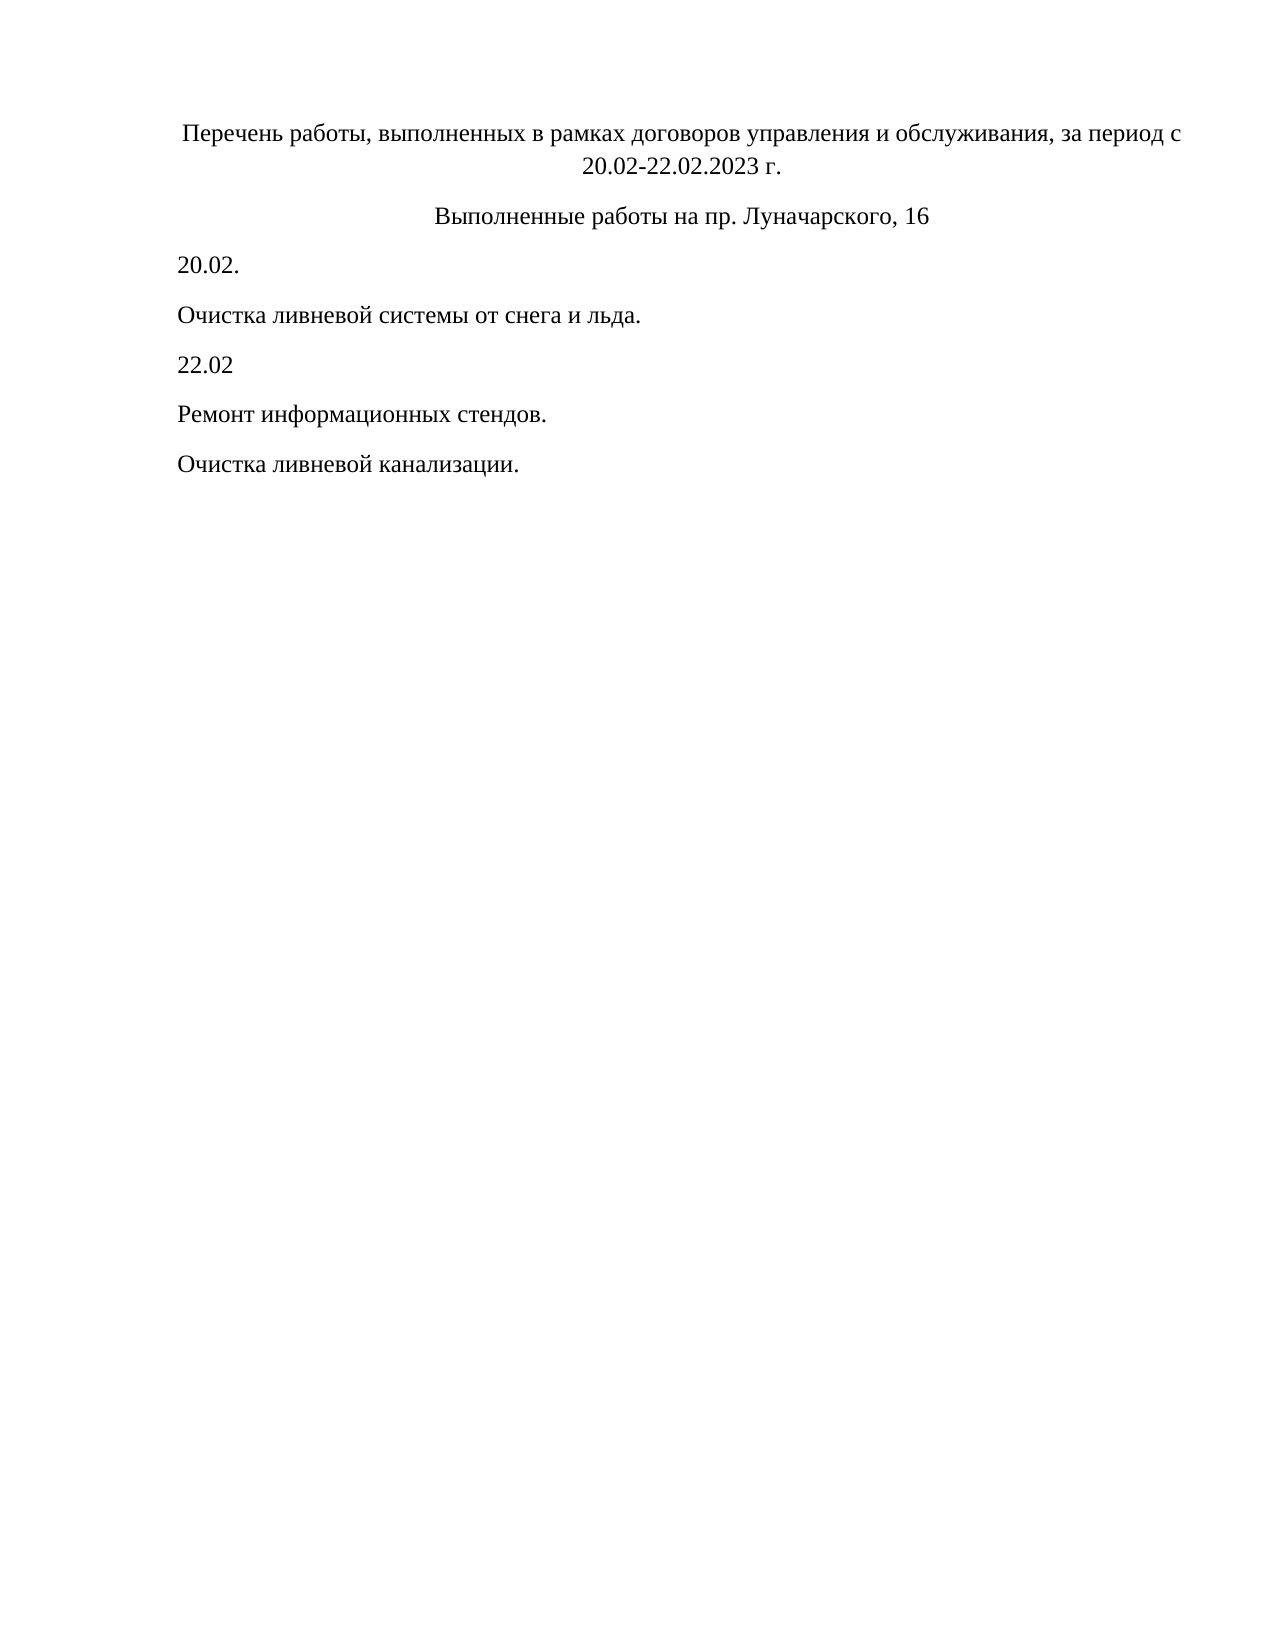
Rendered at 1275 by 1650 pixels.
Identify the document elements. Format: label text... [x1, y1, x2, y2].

text Выполненные работы на пр. Луначарского, 16 [177, 201, 1186, 229]
text Очистка ливневой системы от снега и льда. [177, 300, 1186, 329]
text Ремонт информационных стендов. [177, 399, 1186, 428]
text Перечень работы, выполненных в рамках договоров управления и обслуживания, за период с 20.02-22.02.2023 г. [177, 118, 1186, 180]
text 20.02. [177, 250, 1186, 279]
text Очистка ливневой канализации. [177, 449, 1186, 478]
text 22.02 [177, 350, 1186, 378]
